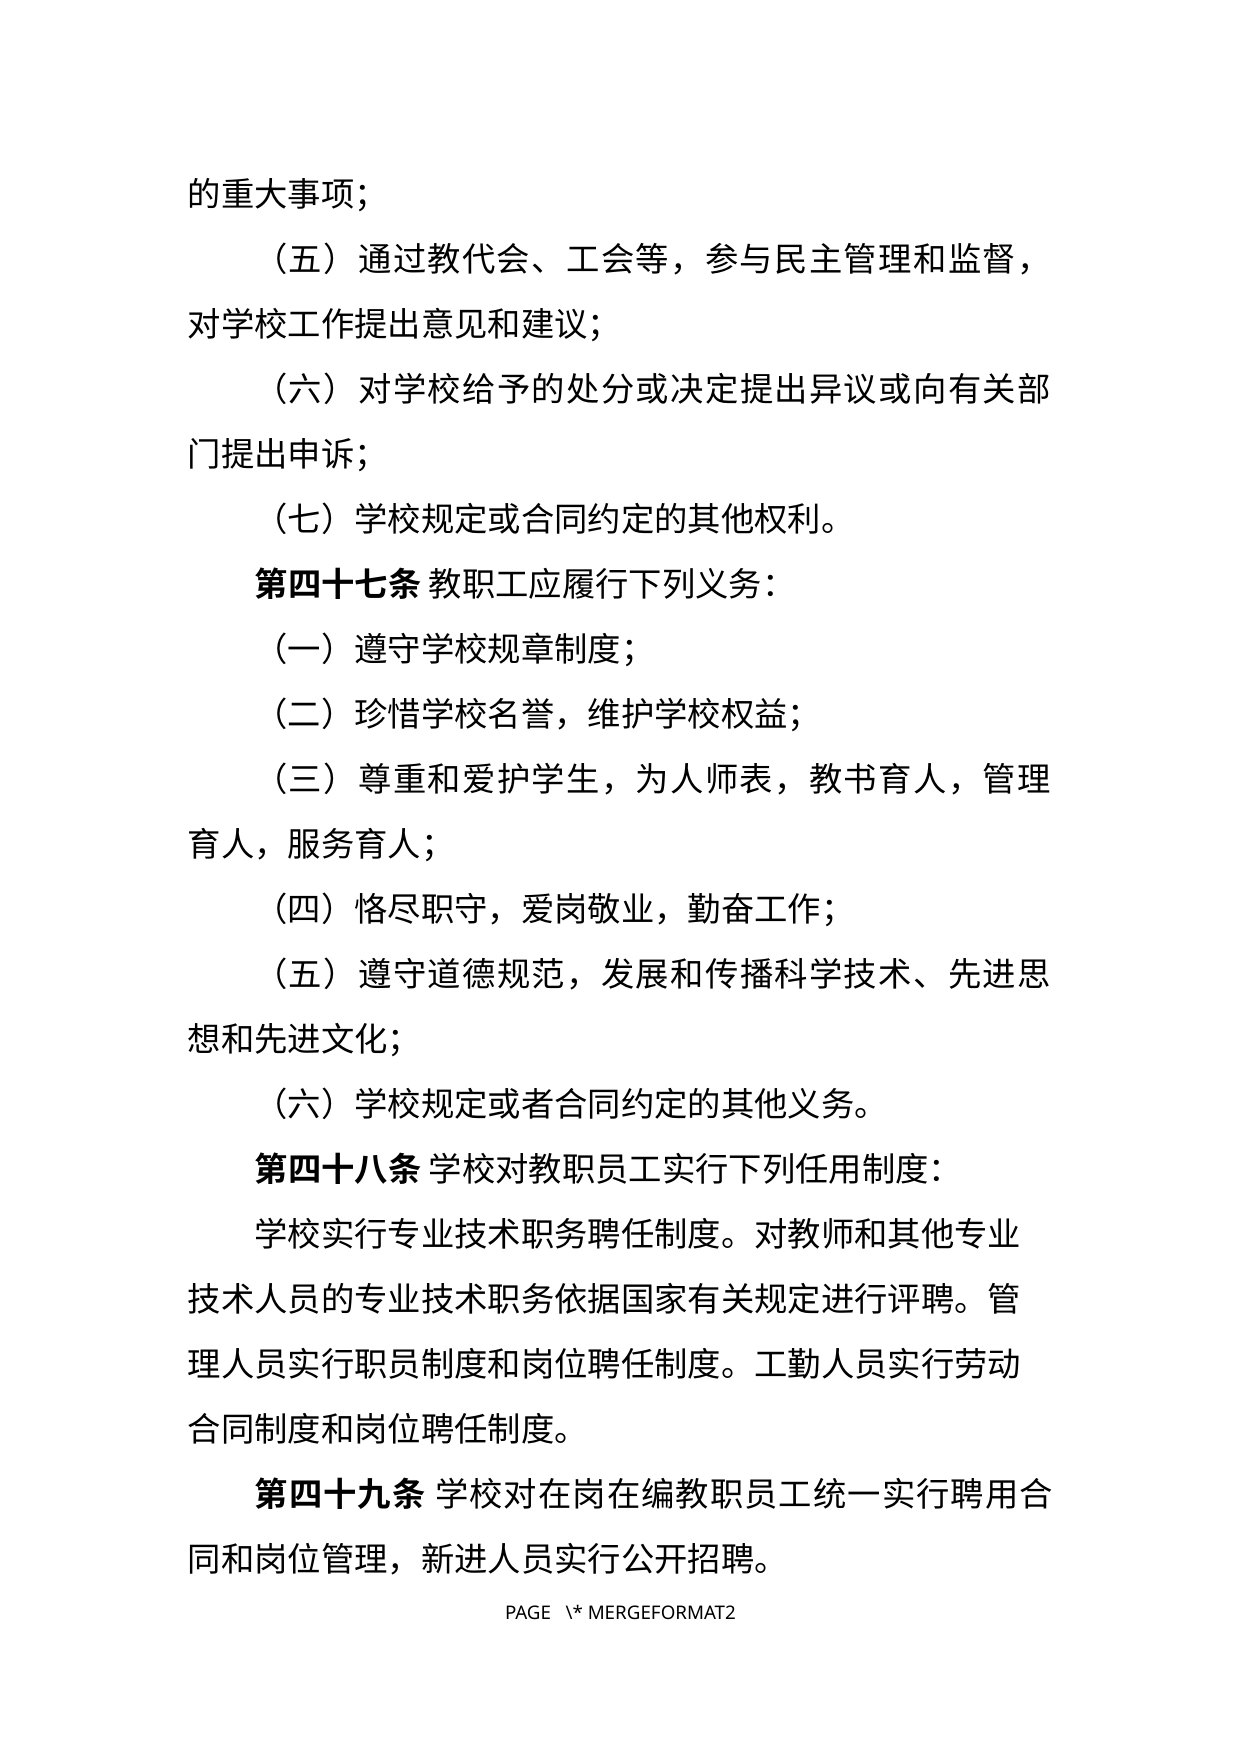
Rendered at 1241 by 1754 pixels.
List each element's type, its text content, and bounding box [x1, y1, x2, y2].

text （六）学校规定或者合同约定的其他义务。 [187, 1070, 1053, 1135]
text 第四十八条 学校对教职员工实行下列任用制度： [187, 1135, 1053, 1200]
text （五）通过教代会、工会等，参与民主管理和监督，对学校工作提出意见和建议； [187, 225, 1053, 355]
text （三）尊重和爱护学生，为人师表，教书育人，管理育人，服务育人； [187, 745, 1053, 875]
text 第四十七条 教职工应履行下列义务： [187, 550, 1053, 615]
text （二）珍惜学校名誉，维护学校权益； [187, 680, 1053, 745]
text 第四十九条 学校对在岗在编教职员工统一实行聘用合同和岗位管理，新进人员实行公开招聘。 [187, 1460, 1053, 1590]
text 学校实行专业技术职务聘任制度。对教师和其他专业技术人员的专业技术职务依据国家有关规定进行评聘。管理人员实行职员制度和岗位聘任制度。工勤人员实行劳动合同制度和岗位聘任制度。 [187, 1200, 1053, 1460]
text （七）学校规定或合同约定的其他权利。 [187, 485, 1053, 550]
text （六）对学校给予的处分或决定提出异议或向有关部门提出申诉； [187, 355, 1053, 485]
text （四）恪尽职守，爱岗敬业，勤奋工作； [187, 875, 1053, 940]
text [187, 160, 1053, 225]
text （五）遵守道德规范，发展和传播科学技术、先进思想和先进文化； [187, 940, 1053, 1070]
text （一）遵守学校规章制度； [187, 615, 1053, 680]
